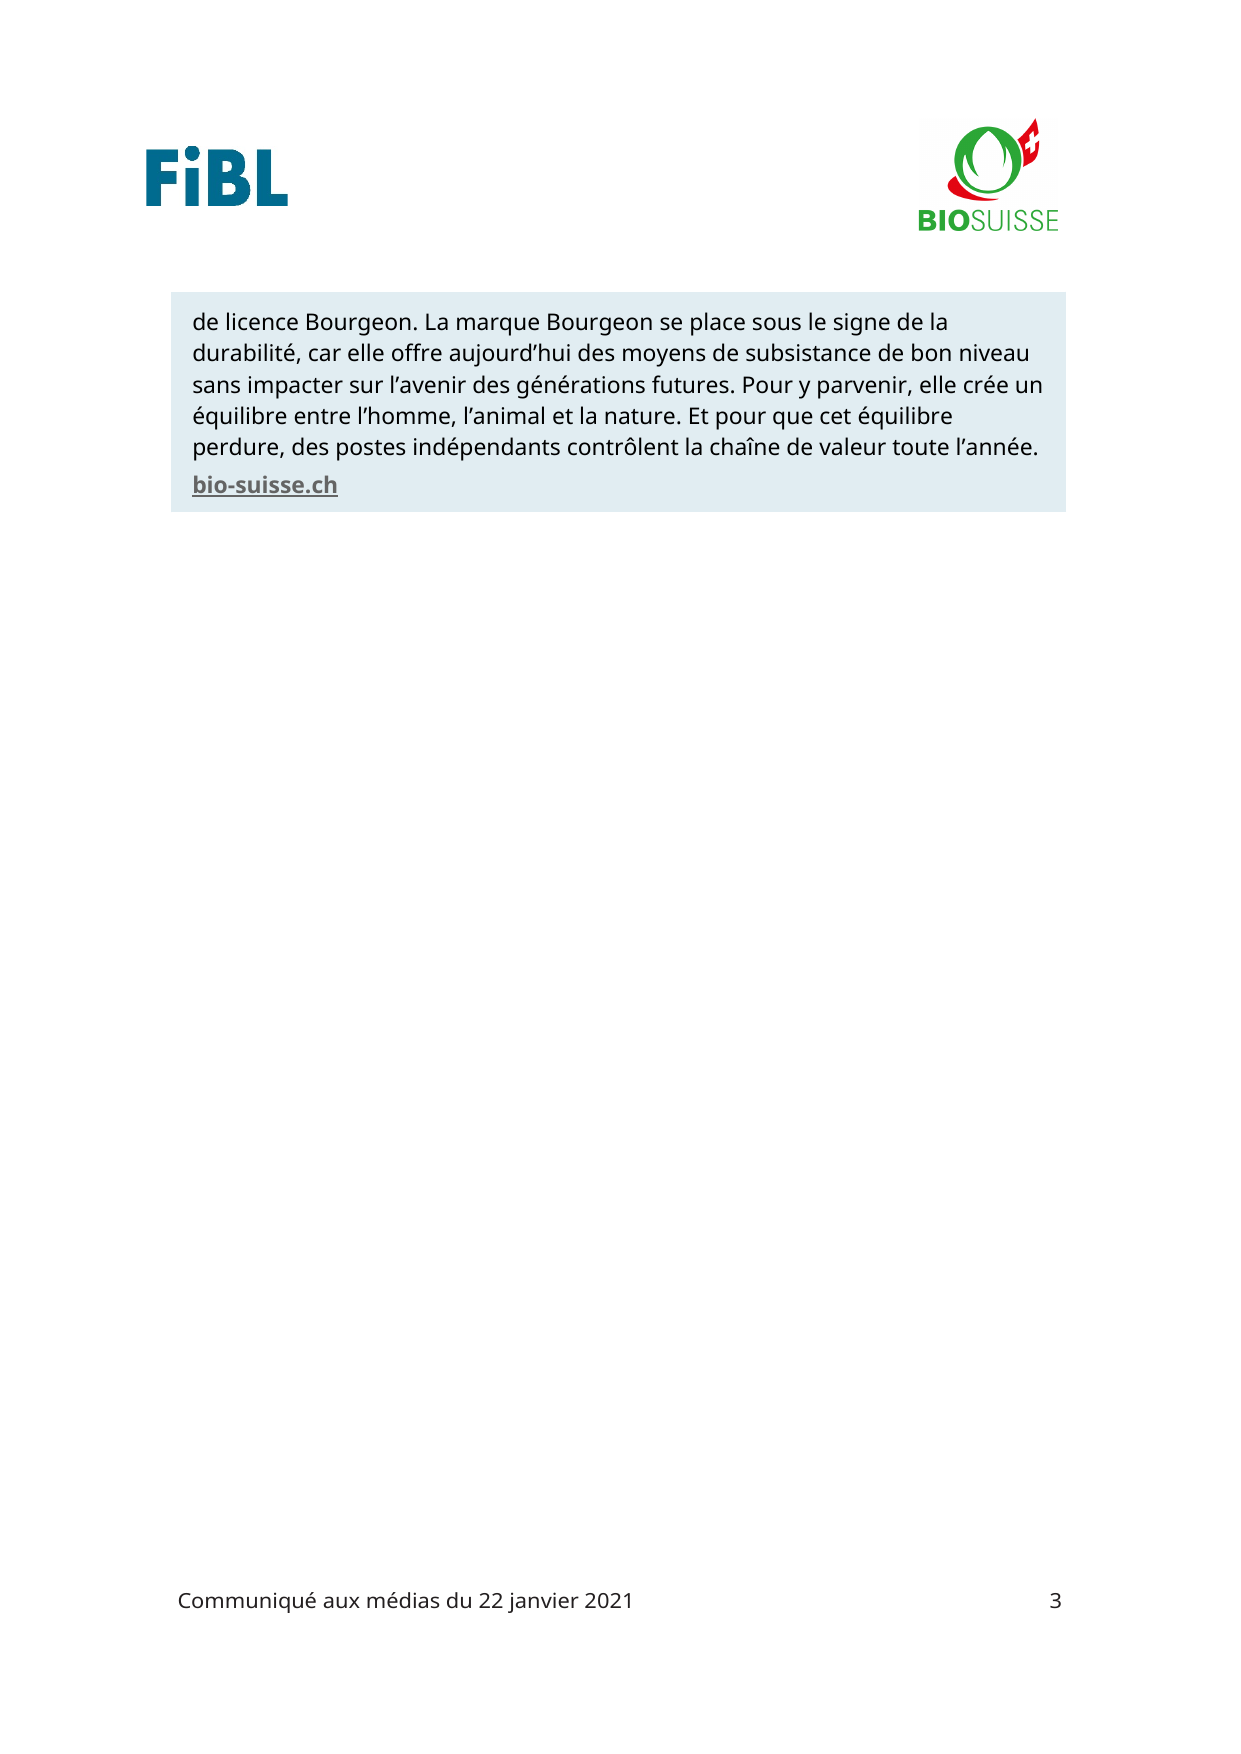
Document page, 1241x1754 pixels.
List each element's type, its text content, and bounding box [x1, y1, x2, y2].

picture [146, 146, 288, 206]
picture [223, 161, 232, 172]
picture [223, 183, 235, 195]
text bio-suisse.ch [184, 454, 1054, 500]
picture [918, 118, 1058, 231]
